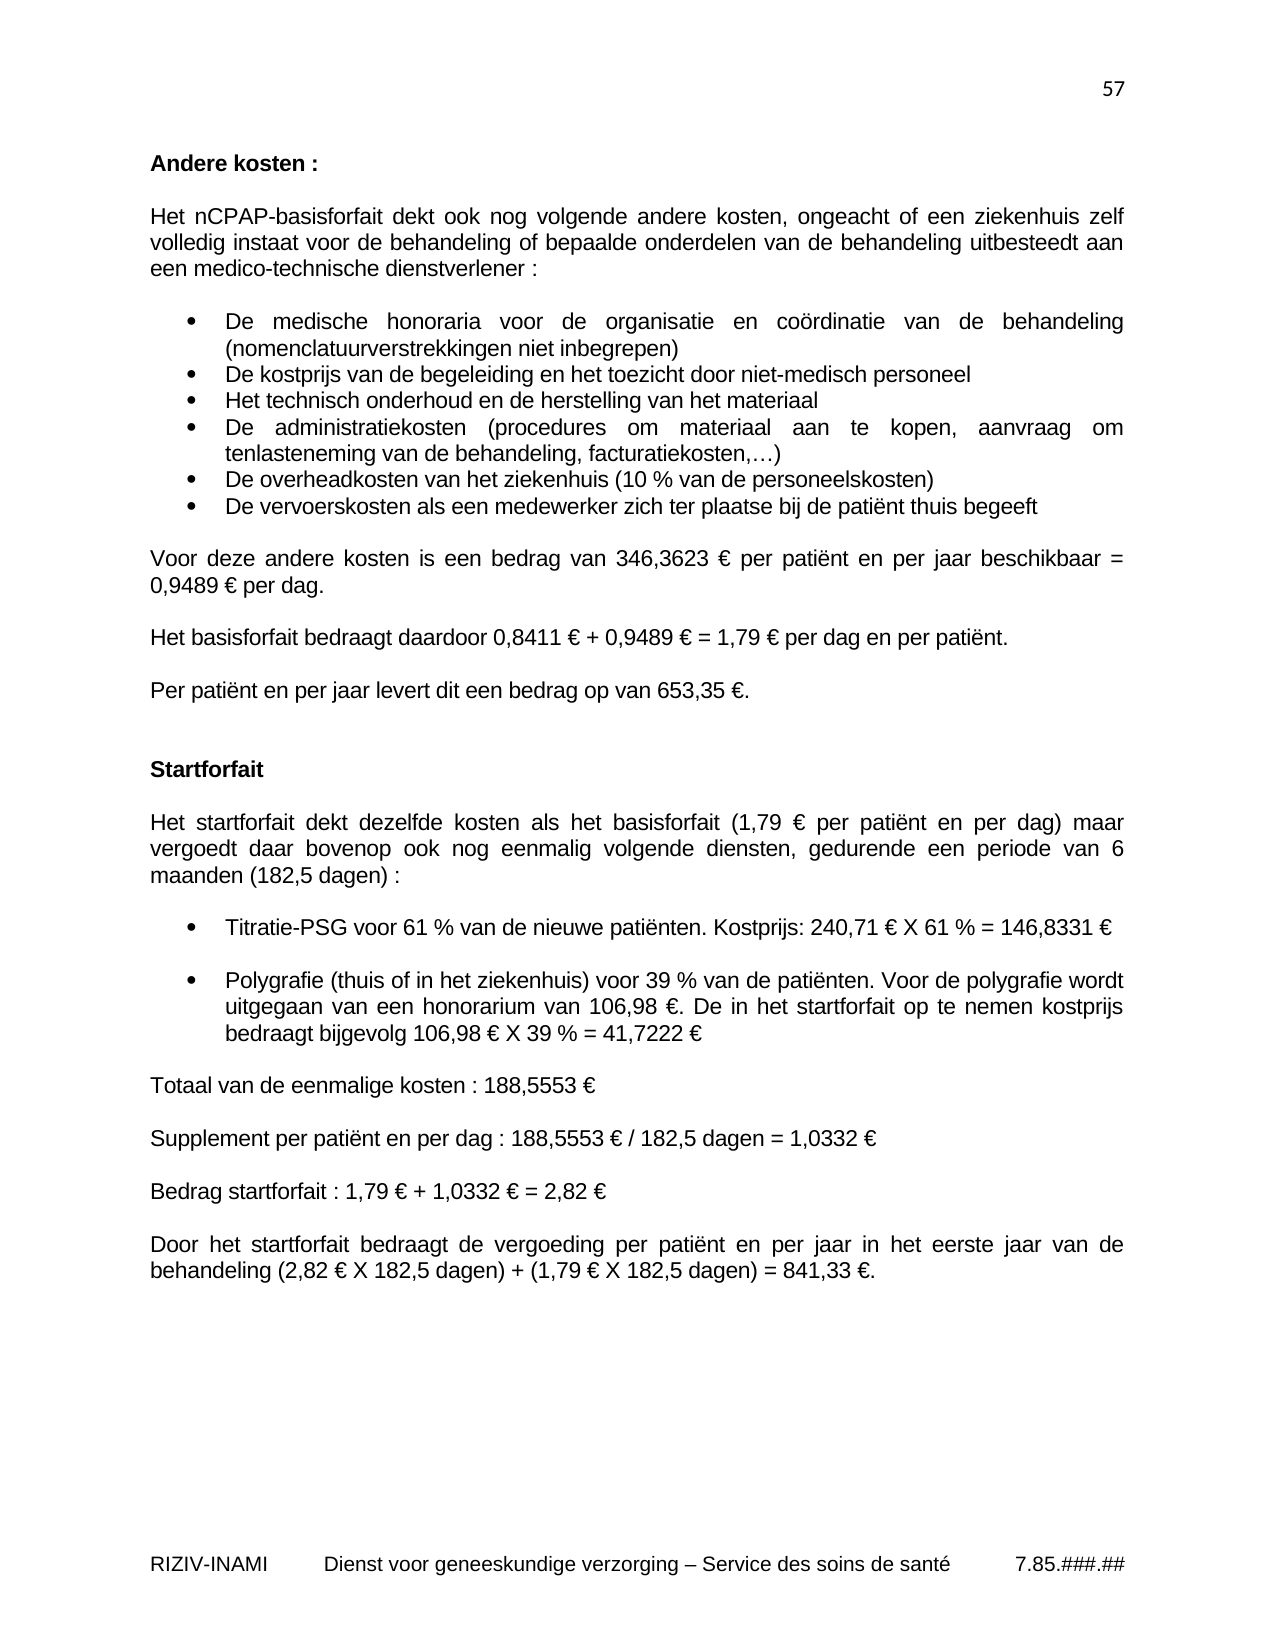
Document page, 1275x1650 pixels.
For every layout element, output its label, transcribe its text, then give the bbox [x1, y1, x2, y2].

list Titratie-PSG voor 61 % van de nieuwe patiënten. Kostprijs: 240,71 € X 61 % = 146,8331 € [187, 914, 1125, 941]
text Per patiënt en per jaar levert dit een bedrag op van 653,35 €. [150, 677, 1125, 703]
text Door het startforfait bedraagt de vergoeding per patiënt en per jaar in het eerste jaar van de behandeling (2,82 € X 182,5 dagen) + (1,79 € X 182,5 dagen) = 841,33 €. [150, 1231, 1125, 1283]
text Het nCPAP-basisforfait dekt ook nog volgende andere kosten, ongeacht of een ziekenhuis zelf volledig instaat voor de behandeling of bepaalde onderdelen van de behandeling uitbesteedt aan een medico-technische dienstverlener : [150, 203, 1125, 282]
text Het basisforfait bedraagt daardoor 0,8411 € + 0,9489 € = 1,79 € per dag en per patiënt. [150, 624, 1125, 651]
list De medische honoraria voor de organisatie en coördinatie van de behandeling (nomenclatuurverstrekkingen niet inbegrepen) [187, 308, 1125, 361]
list De vervoerskosten als een medewerker zich ter plaatse bij de patiënt thuis begeeft [187, 493, 1125, 519]
text Andere kosten : [150, 150, 1125, 176]
text Startforfait [150, 756, 1125, 782]
list Polygrafie (thuis of in het ziekenhuis) voor 39 % van de patiënten. Voor de polygrafie wordt uitgegaan van een honorarium van 106,98 €. De in het startforfait op te nemen kostprijs bedraagt bijgevolg 106,98 € X 39 % = 41,7222 € [187, 967, 1125, 1046]
text Bedrag startforfait : 1,79 € + 1,0332 € = 2,82 € [150, 1178, 1125, 1204]
list De administratiekosten (procedures om materiaal aan te kopen, aanvraag om tenlasteneming van de behandeling, facturatiekosten,…) [187, 413, 1125, 466]
list De overheadkosten van het ziekenhuis (10 % van de personeelskosten) [187, 466, 1125, 493]
list De kostprijs van de begeleiding en het toezicht door niet-medisch personeel [187, 361, 1125, 387]
text Voor deze andere kosten is een bedrag van 346,3623 € per patiënt en per jaar beschikbaar = 0,9489 € per dag. [150, 545, 1125, 598]
list Het technisch onderhoud en de herstelling van het materiaal [187, 387, 1125, 413]
text Het startforfait dekt dezelfde kosten als het basisforfait (1,79 € per patiënt en per dag) maar vergoedt daar bovenop ook nog eenmalig volgende diensten, gedurende een periode van 6 maanden (182,5 dagen) : [150, 809, 1125, 888]
text Totaal van de eenmalige kosten : 188,5553 € [150, 1072, 1125, 1099]
text Supplement per patiënt en per dag : 188,5553 € / 182,5 dagen = 1,0332 € [150, 1125, 1125, 1151]
